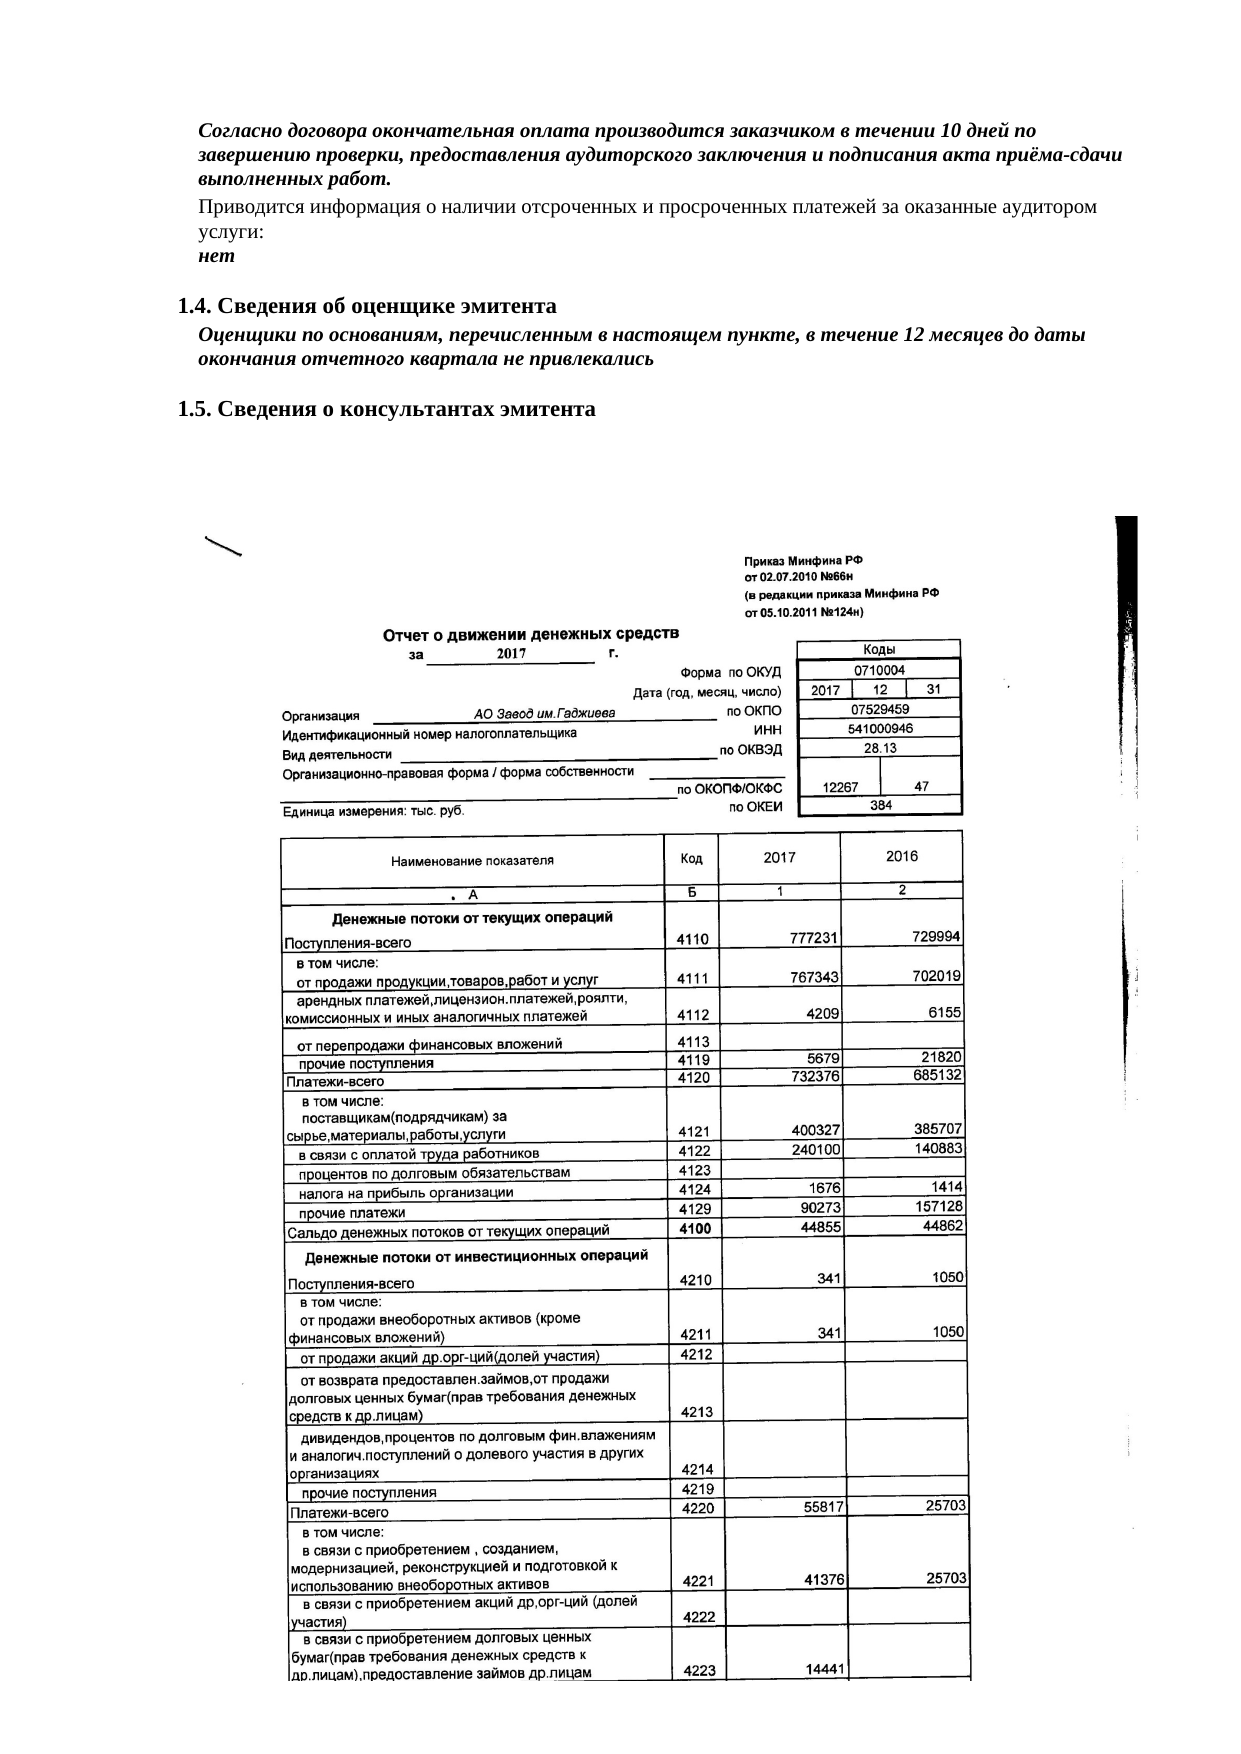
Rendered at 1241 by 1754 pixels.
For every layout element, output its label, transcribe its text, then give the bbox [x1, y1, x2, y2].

text Оценщики по основаниям, перечисленным в настоящем пункте, в течение 12 месяцев до даты окончания отчетного квартала не привлекались [198, 322, 1152, 370]
text Описывается порядок определения размера вознаграждения аудитора, указывается фактический размер вознаграждения, выплаченного эмитентом аудитору по итогам последнего завершенного финансового года, за который аудитором проводилась независимая проверка бухгалтерской (финансовой) отчетности эмитента, приводится информация о наличии отсроченных и просроченных платежей за оказанные аудитором услуги: Согласно договора окончательная оплата производится заказчиком в течении 10 дней по завершению проверки, предоставления аудиторского заключения и подписания акта приёма-сдачи выполненных работ. [198, 118, 1152, 190]
picture [177, 516, 1152, 1681]
text 1.4. Сведения об оценщике эмитента [177, 292, 1152, 318]
text 1.5. Сведения о консультантах эмитента [177, 395, 1152, 422]
text Приводится информация о наличии отсроченных и просроченных платежей за оказанные аудитором услуги: нет [198, 194, 1152, 267]
